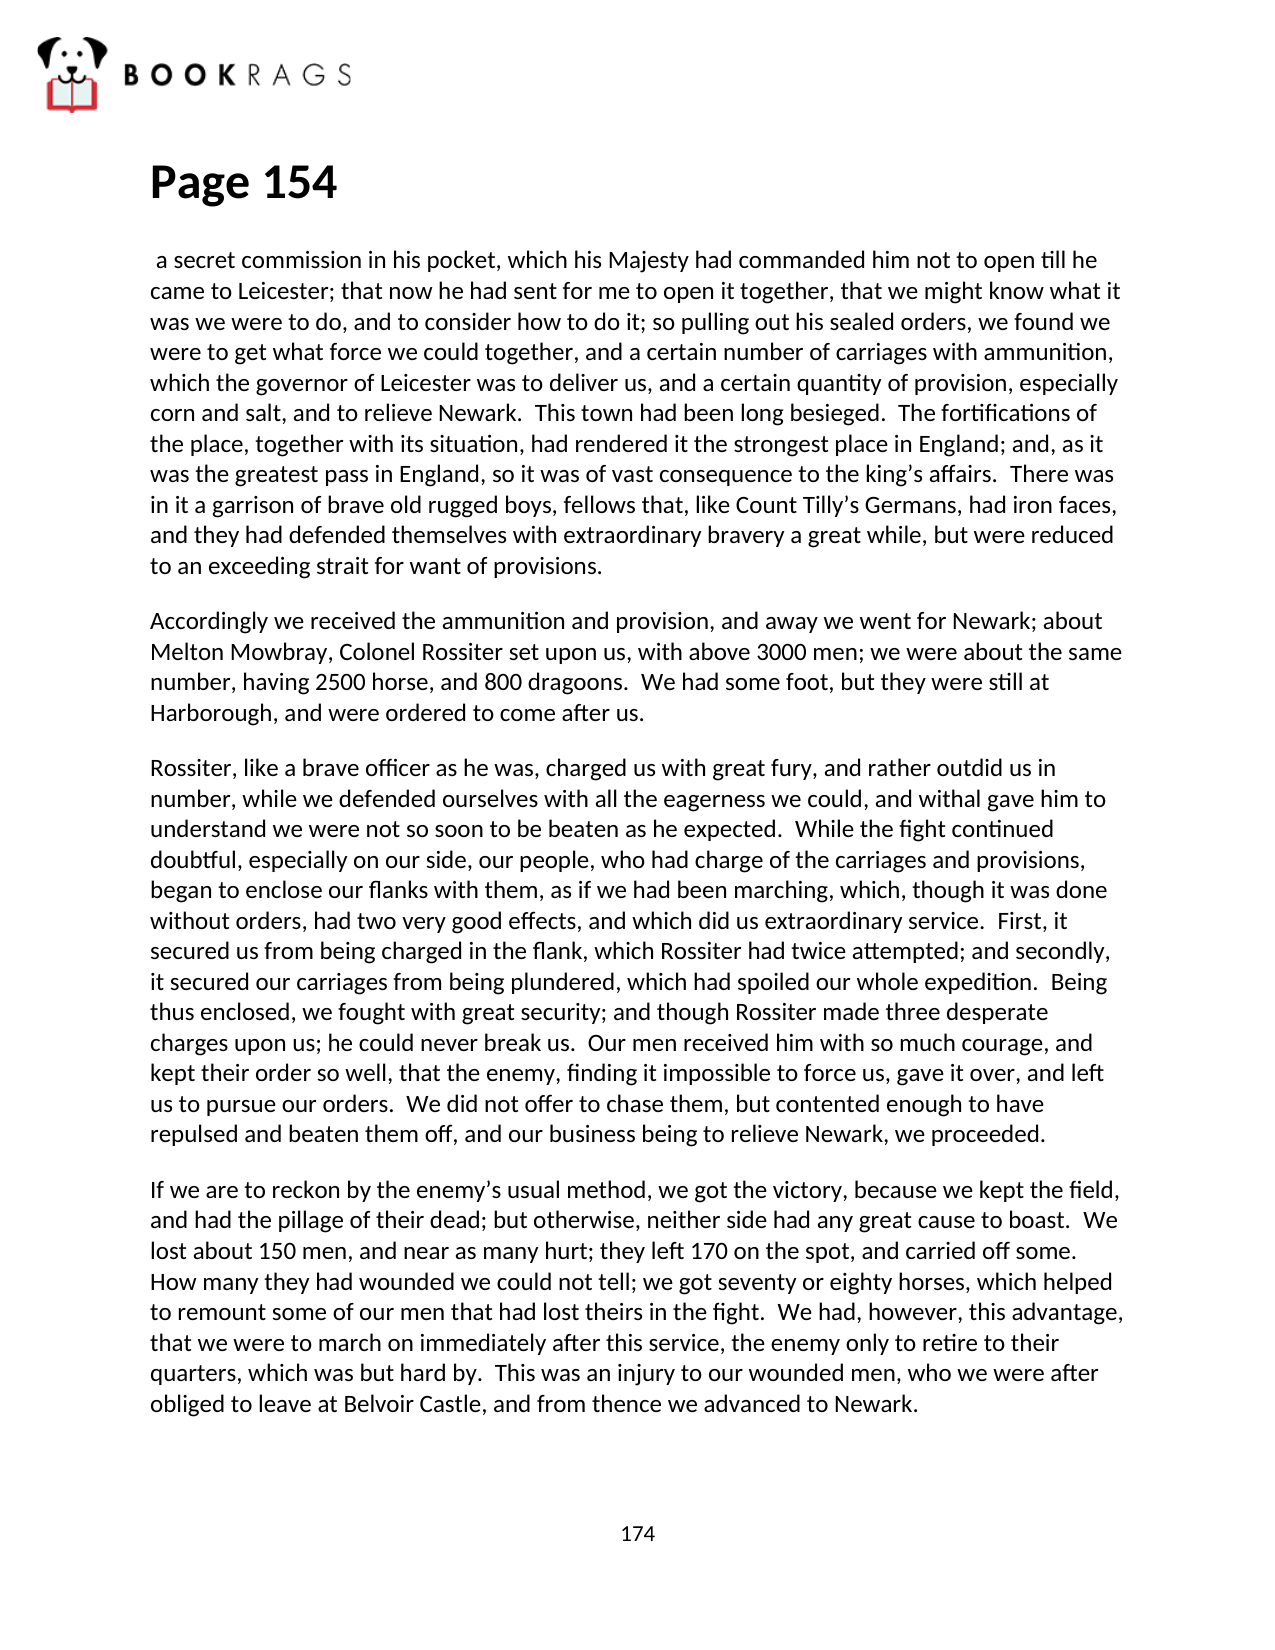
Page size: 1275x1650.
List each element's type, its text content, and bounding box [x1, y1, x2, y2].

text If we are to reckon by the enemy’s usual method, we got the victory, because we kept the field, and had the pillage of their dead; but otherwise, neither side had any great cause to boast. We lost about 150 men, and near as many hurt; they left 170 on the spot, and carried off some. How many they had wounded we could not tell; we got seventy or eighty horses, which helped to remount some of our men that had lost theirs in the fight. We had, however, this advantage, that we were to march on immediately after this service, the enemy only to retire to their quarters, which was but hard by. This was an injury to our wounded men, who we were after obliged to leave at Belvoir Castle, and from thence we advanced to Newark. [150, 1174, 1125, 1418]
text Page 154 [150, 150, 1125, 211]
picture [37, 37, 351, 113]
text Accordingly we received the ammunition and provision, and away we went for Newark; about Melton Mowbray, Colonel Rossiter set upon us, with above 3000 men; we were about the same number, having 2500 horse, and 800 dragoons. We had some foot, but they were still at Harborough, and were ordered to come after us. [150, 605, 1125, 727]
text a secret commission in his pocket, which his Majesty had commanded him not to open till he came to Leicester; that now he had sent for me to open it together, that we might know what it was we were to do, and to consider how to do it; so pulling out his sealed orders, we found we were to get what force we could together, and a certain number of carriages with ammunition, which the governor of Leicester was to deliver us, and a certain quantity of provision, especially corn and salt, and to relieve Newark. This town had been long besieged. The fortifications of the place, together with its situation, had rendered it the strongest place in England; and, as it was the greatest pass in England, so it was of vast consequence to the king’s affairs. There was in it a garrison of brave old rugged boys, fellows that, like Count Tilly’s Germans, had iron faces, and they had defended themselves with extraordinary bravery a great while, but were reduced to an exceeding strait for want of provisions. [150, 244, 1125, 580]
text Rossiter, like a brave officer as he was, charged us with great fury, and rather outdid us in number, while we defended ourselves with all the eagerness we could, and withal gave him to understand we were not so soon to be beaten as he expected. While the fight continued doubtful, especially on our side, our people, who had charge of the carriages and provisions, began to enclose our flanks with them, as if we had been marching, which, though it was done without orders, had two very good effects, and which did us extraordinary service. First, it secured us from being charged in the flank, which Rossiter had twice attempted; and secondly, it secured our carriages from being plundered, which had spoiled our whole expedition. Being thus enclosed, we fought with great security; and though Rossiter made three desperate charges upon us; he could never break us. Our men received him with so much courage, and kept their order so well, that the enemy, finding it impossible to force us, gave it over, and left us to pursue our orders. We did not offer to chase them, but contented enough to have repulsed and beaten them off, and our business being to relieve Newark, we proceeded. [150, 752, 1125, 1149]
